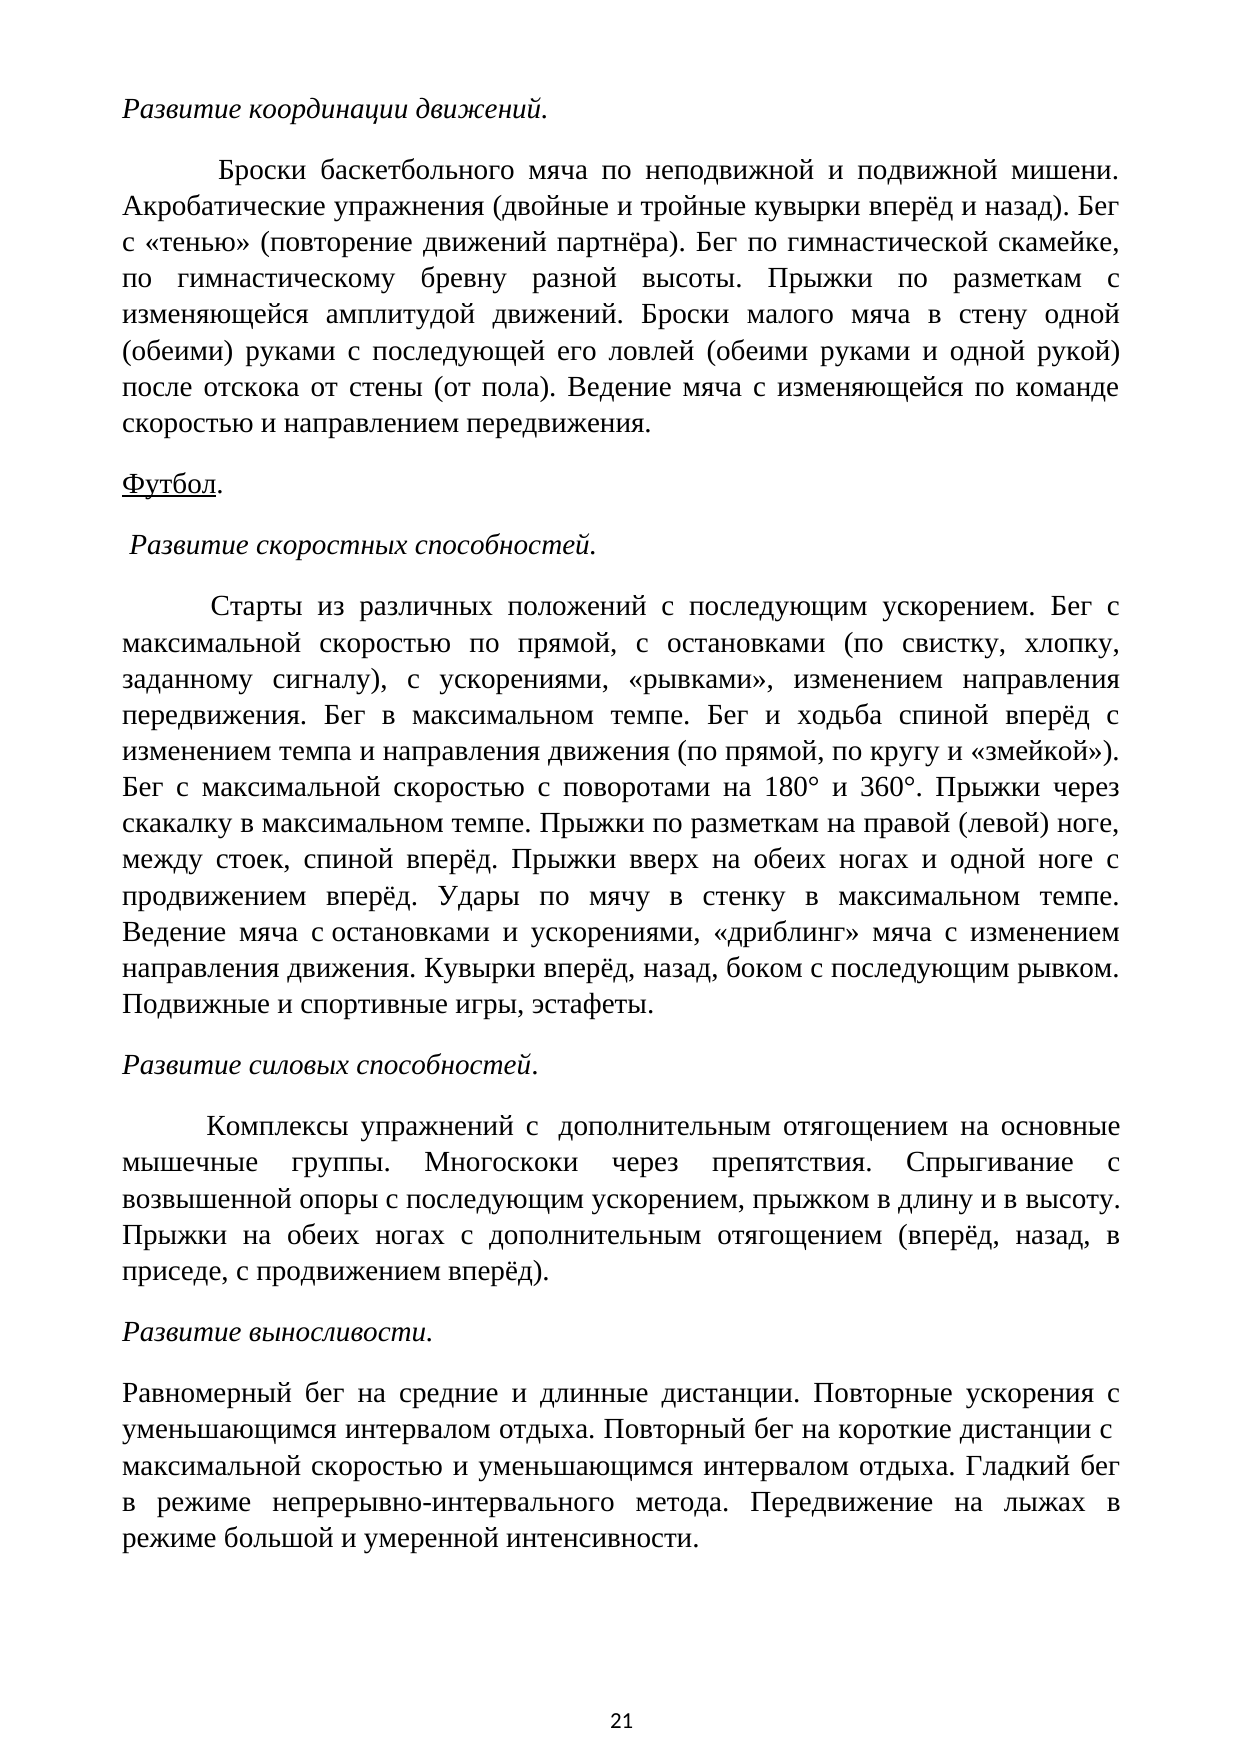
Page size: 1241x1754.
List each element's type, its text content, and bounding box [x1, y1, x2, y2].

text Комплексы упражнений с дополнительным отягощением на основные мышечные группы. Многоскоки через препятствия. Спрыгивание с возвышенной опоры с последующим ускорением, прыжком в длину и в высоту. Прыжки на обеих ногах с дополнительным отягощением (вперёд, назад, в приседе, с продвижением вперёд). [122, 1108, 1121, 1287]
text Развитие силовых способностей. [122, 1047, 1121, 1081]
text Равномерный бег на средние и длинные дистанции. Повторные ускорения с уменьшающимся интервалом отдыха. Повторный бег на короткие дистанции с максимальной скоростью и уменьшающимся интервалом отдыха. Гладкий бег в режиме непрерывно-интервального метода. Передвижение на лыжах в режиме большой и умеренной интенсивности. [122, 1375, 1121, 1553]
text Развитие координации движений. [122, 91, 1121, 124]
text Футбол. [122, 466, 1121, 500]
text Броски баскетбольного мяча по неподвижной и подвижной мишени. Акробатические упражнения (двойные и тройные кувырки вперёд и назад). Бег с «тенью» (повторение движений партнёра). Бег по гимнастической скамейке, по гимнастическому бревну разной высоты. Прыжки по разметкам с изменяющейся амплитудой движений. Броски малого мяча в стену одной (обеими) руками с последующей его ловлей (обеими руками и одной рукой) после отскока от стены (от пола). Ведение мяча с изменяющейся по команде скоростью и направлением передвижения. [122, 152, 1121, 439]
text Старты из различных положений с последующим ускорением. Бег с максимальной скоростью по прямой, с остановками (по свистку, хлопку, заданному сигналу), с ускорениями, «рывками», изменением направления передвижения. Бег в максимальном темпе. Бег и ходьба спиной вперёд с изменением темпа и направления движения (по прямой, по кругу и «змейкой»). Бег с максимальной скоростью с поворотами на 180° и 360°. Прыжки через скакалку в максимальном темпе. Прыжки по разметкам на правой (левой) ноге, между стоек, спиной вперёд. Прыжки вверх на обеих ногах и одной ноге с продвижением вперёд. Удары по мячу в стенку в максимальном темпе. Ведение мяча с остановками и ускорениями, «дриблинг» мяча с изменением направления движения. Кувырки вперёд, назад, боком с последующим рывком. Подвижные и спортивные игры, эстафеты. [122, 588, 1121, 1020]
text Развитие скоростных способностей. [122, 527, 1121, 561]
text Развитие выносливости. [122, 1314, 1121, 1348]
